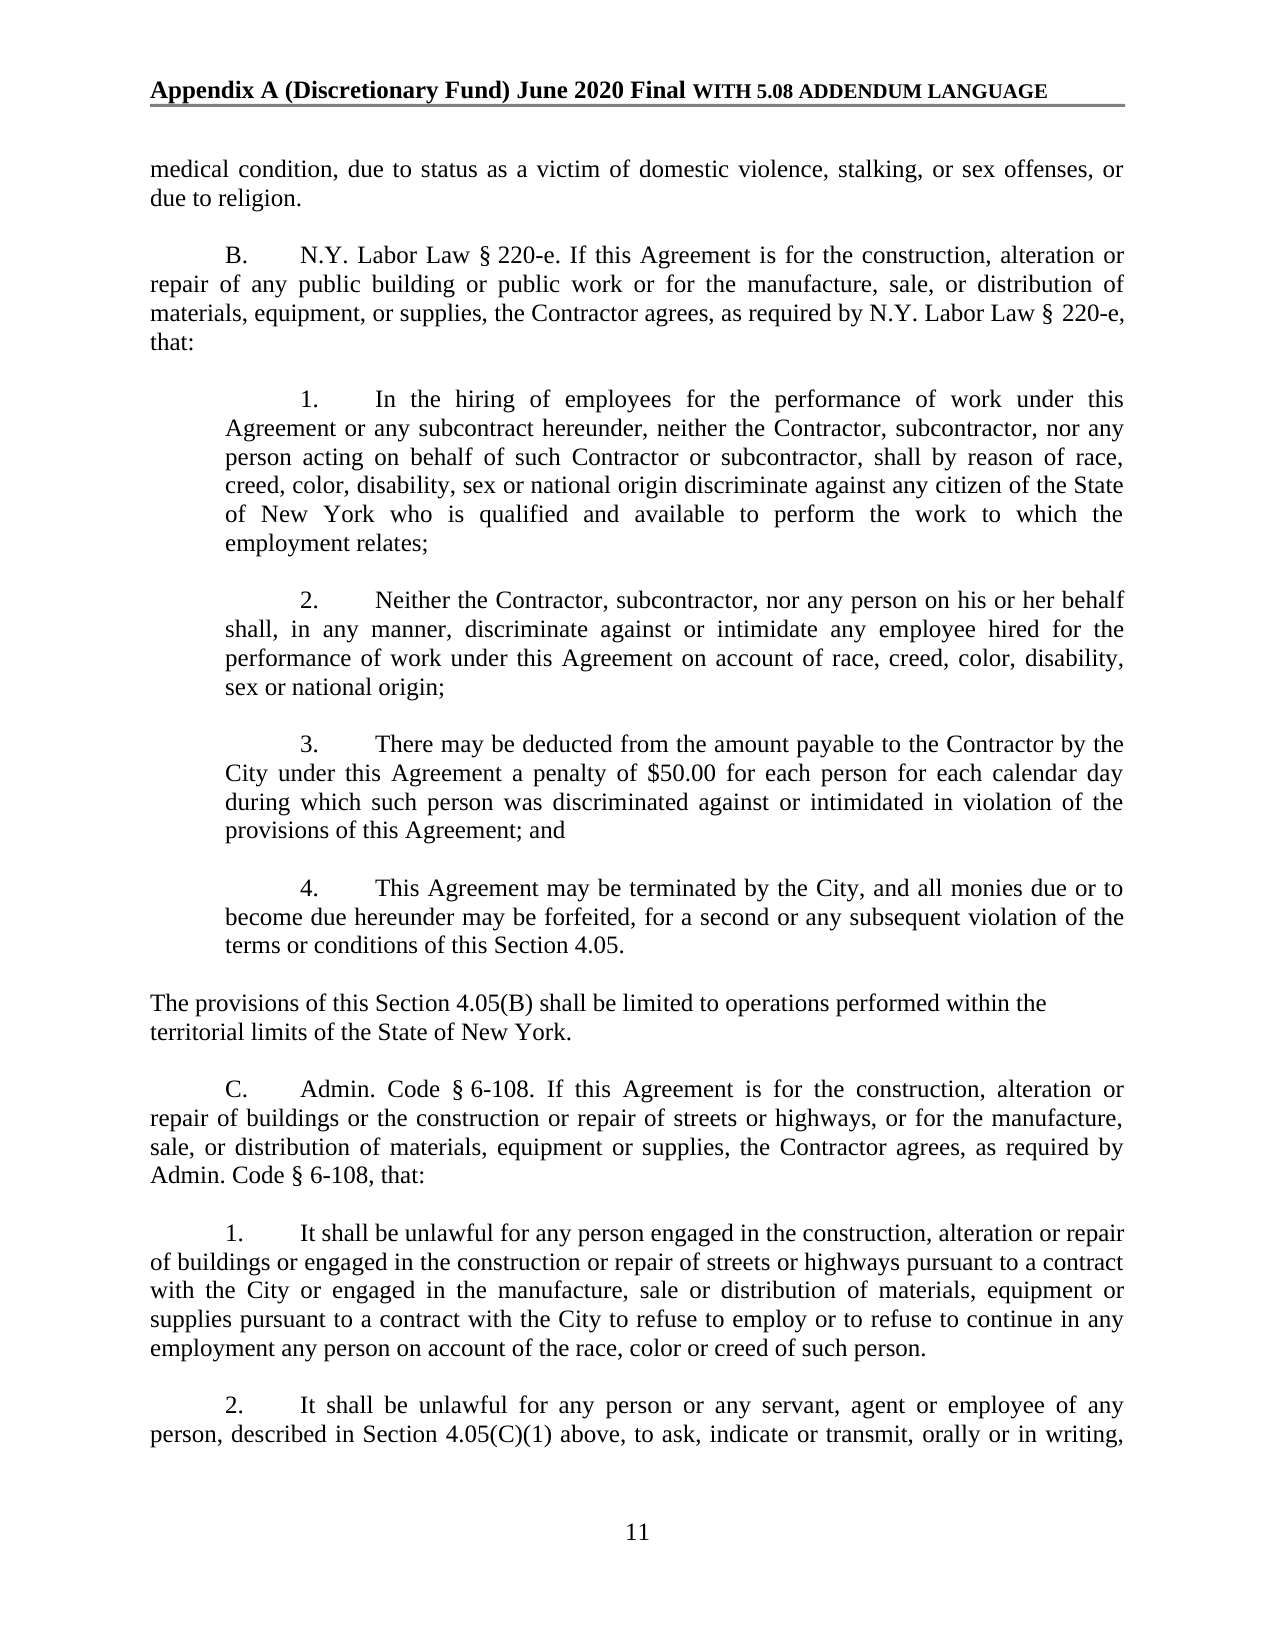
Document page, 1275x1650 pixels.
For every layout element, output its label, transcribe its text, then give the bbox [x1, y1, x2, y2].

text The provisions of this Section 4.05(B) shall be limited to operations performed within the territorial limits of the State of New York. [150, 988, 1125, 1045]
list It shall be unlawful for any person engaged in the construction, alteration or repair of buildings or engaged in the construction or repair of streets or highways pursuant to a contract with the City or engaged in the manufacture, sale or distribution of materials, equipment or supplies pursuant to a contract with the City to refuse to employ or to refuse to continue in any employment any person on account of the race, color or creed of such person. [150, 1218, 1125, 1362]
list N.Y. Labor Law § 220-e. If this Agreement is for the construction, alteration or repair of any public building or public work or for the manufacture, sale, or distribution of materials, equipment, or supplies, the Contractor agrees, as required by N.Y. Labor Law § 220-e, that: [150, 240, 1125, 355]
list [150, 154, 1125, 212]
list This Agreement may be terminated by the City, and all monies due or to become due hereunder may be forfeited, for a second or any subsequent violation of the terms or conditions of this Section 4.05. [225, 873, 1125, 959]
list There may be deducted from the amount payable to the Contractor by the City under this Agreement a penalty of $50.00 for each person for each calendar day during which such person was discriminated against or intimidated in violation of the provisions of this Agreement; and [225, 729, 1125, 844]
list In the hiring of employees for the performance of work under this Agreement or any subcontract hereunder, neither the Contractor, subcontractor, nor any person acting on behalf of such Contractor or subcontractor, shall by reason of race, creed, color, disability, sex or national origin discriminate against any citizen of the State of New York who is qualified and available to perform the work to which the employment relates; [225, 384, 1125, 557]
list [150, 1390, 1125, 1448]
list Neither the Contractor, subcontractor, nor any person on his or her behalf shall, in any manner, discriminate against or intimidate any employee hired for the performance of work under this Agreement on account of race, creed, color, disability, sex or national origin; [225, 585, 1125, 700]
list Admin. Code § 6-108. If this Agreement is for the construction, alteration or repair of buildings or the construction or repair of streets or highways, or for the manufacture, sale, or distribution of materials, equipment or supplies, the Contractor agrees, as required by Admin. Code § 6-108, that: [150, 1074, 1125, 1189]
